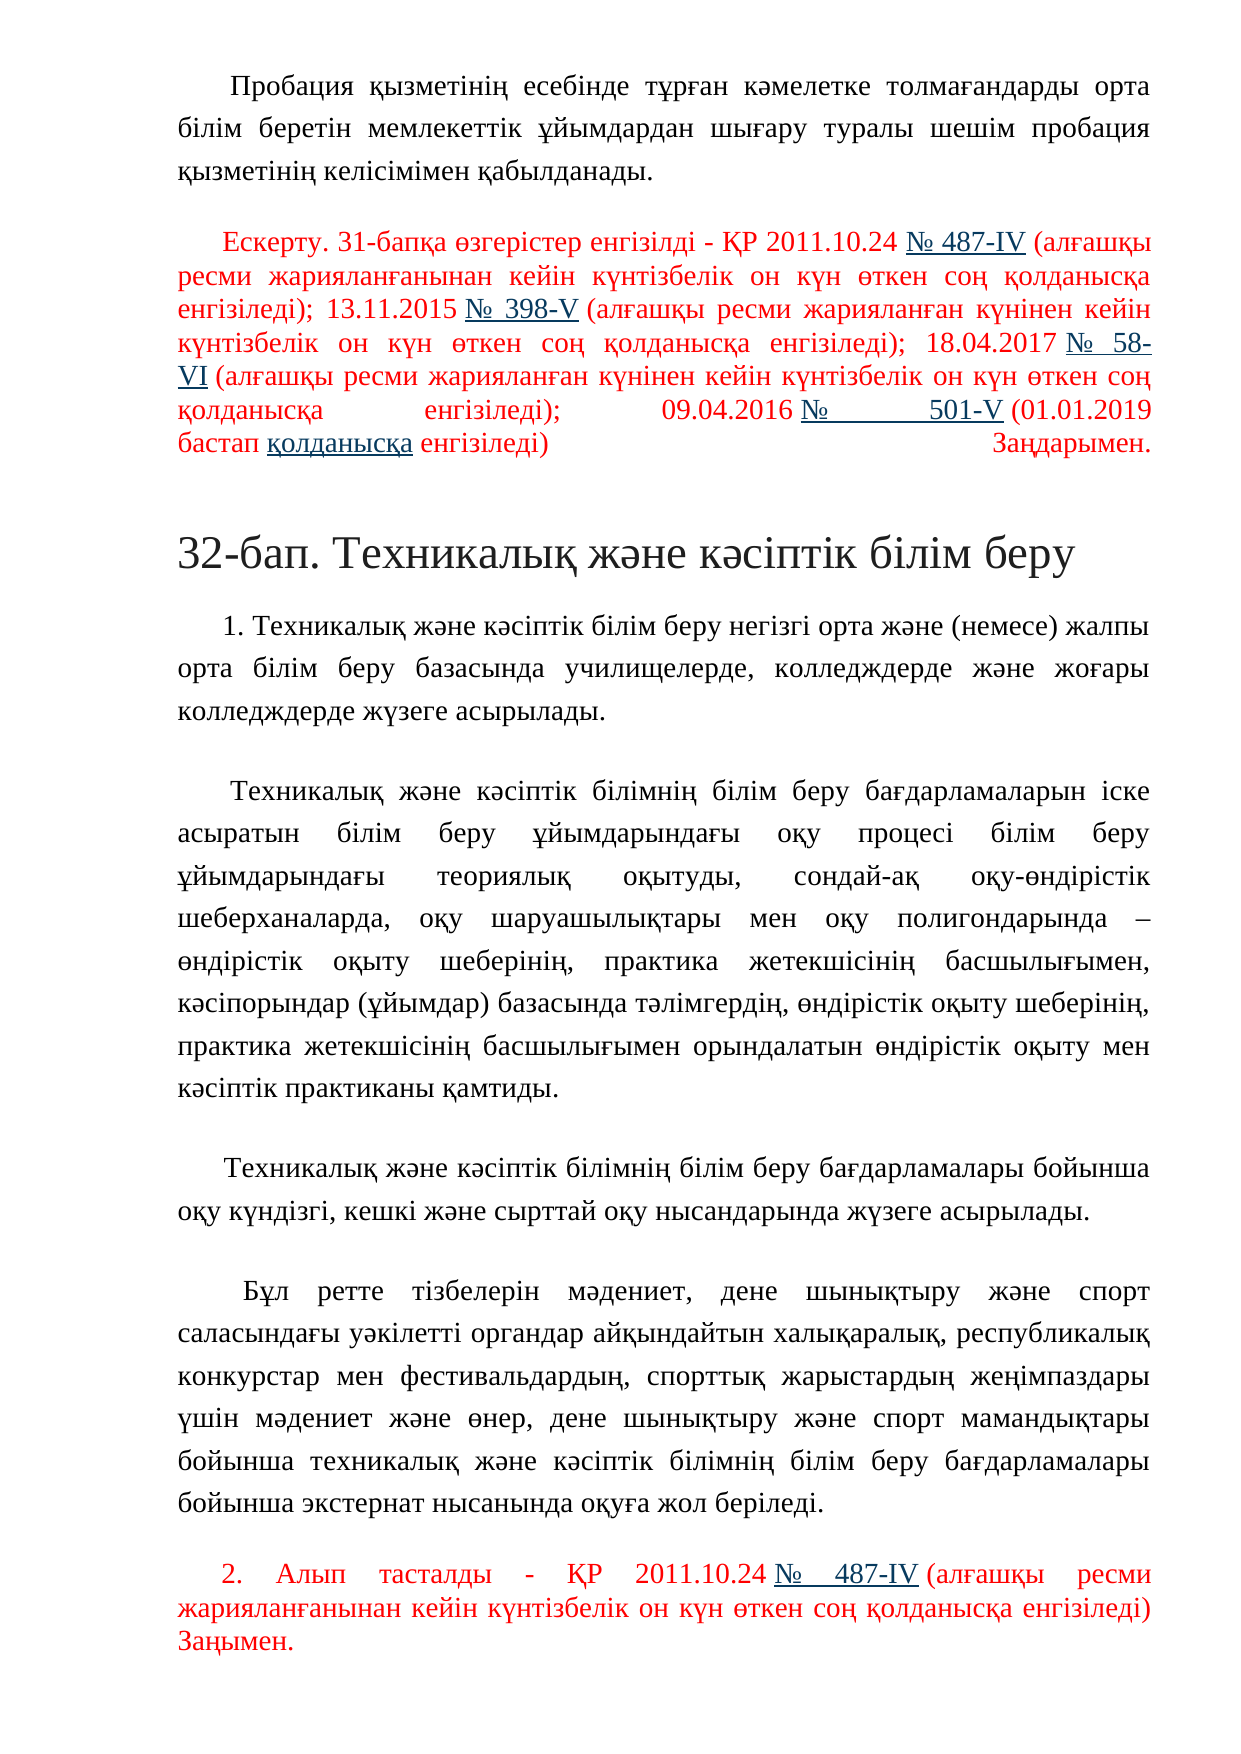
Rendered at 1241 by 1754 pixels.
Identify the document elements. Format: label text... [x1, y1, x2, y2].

text Ескерту. 31-бапқа өзгерістер енгізілді - ҚР 2011.10.24 № 487-ІV (алғашқы ресми жарияланғанынан кейін күнтiзбелiк он күн өткен соң қолданысқа енгiзiледi); 13.11.2015 № 398-V (алғашқы ресми жарияланған күнінен кейін күнтізбелік он күн өткен соң қолданысқа енгізіледі); 18.04.2017 № 58-VI (алғашқы ресми жарияланған күнінен кейін күнтізбелік он күн өткен соң қолданысқа енгізіледі); 09.04.2016 № 501-V (01.01.2019 бастап қолданысқа енгізіледі) Заңдарымен. [177, 224, 1152, 487]
text Пробация қызметінің есебінде тұрған кәмелетке толмағандарды орта білім беретін мемлекеттік ұйымдардан шығару туралы шешім пробация қызметінің келісімімен қабылданады. [177, 59, 1152, 187]
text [177, 1556, 1152, 1657]
text Техникалық және кәсіптік білімнің білім беру бағдарламаларын іске асыратын білім беру ұйымдарындағы оқу процесі білім беру ұйымдарындағы теориялық оқытуды, сондай-ақ оқу-өндірістік шеберханаларда, оқу шаруашылықтары мен оқу полигондарында – өндірістік оқыту шеберінің, практика жетекшісінің басшылығымен, кәсіпорындар (ұйымдар) базасында тәлімгердің, өндірістік оқыту шеберінің, практика жетекшісінің басшылығымен орындалатын өндірістік оқыту мен кәсіптік практиканы қамтиды. [177, 764, 1152, 1104]
text Техникалық және кәсіптік білімнің білім беру бағдарламалары бойынша оқу күндізгі, кешкі және сырттай оқу нысандарында жүзеге асырылады. [177, 1141, 1152, 1226]
text 1. Техникалық және кәсіптік білім беру негізгі орта және (немесе) жалпы орта білім беру базасында училищелерде, колледждерде және жоғары колледждерде жүзеге асырылады. [177, 599, 1152, 726]
text Бұл ретте тізбелерін мәдениет, дене шынықтыру және спорт саласындағы уәкілетті органдар айқындайтын халықаралық, республикалық конкурстар мен фестивальдардың, спорттық жарыстардың жеңімпаздары үшін мәдениет және өнер, дене шынықтыру және спорт мамандықтары бойынша техникалық және кәсіптік білімнің білім беру бағдарламалары бойынша экстернат нысанында оқуға жол беріледі. [177, 1264, 1152, 1519]
text 32-бап. Техникалық және кәсіптік білім беру [177, 520, 1152, 579]
